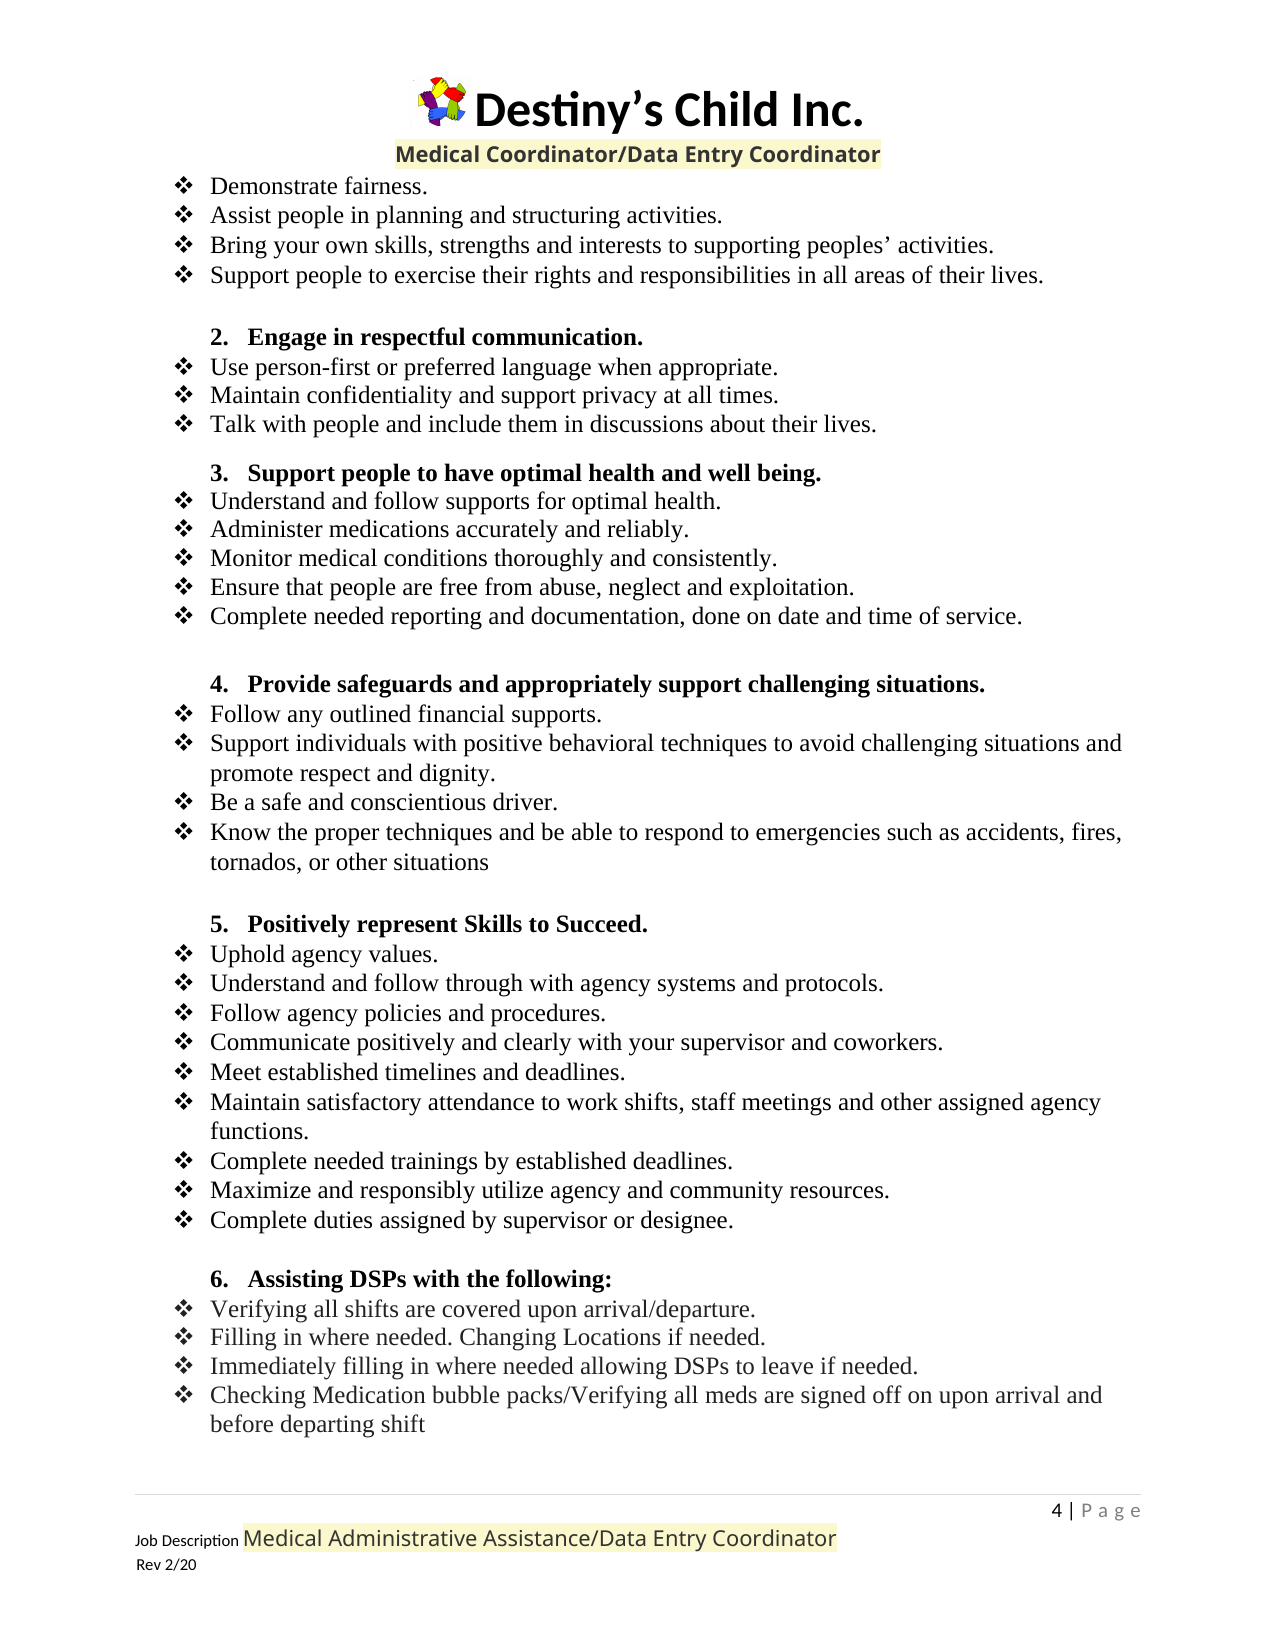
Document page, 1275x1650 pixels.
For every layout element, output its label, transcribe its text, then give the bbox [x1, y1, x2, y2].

list Complete duties assigned by supervisor or designee. [172, 1205, 1141, 1234]
list Assisting DSPs with the following: [210, 1264, 1141, 1293]
picture [410, 75, 475, 127]
list Immediately filling in where needed allowing DSPs to leave if needed. [172, 1351, 1141, 1380]
list Complete needed reporting and documentation, done on date and time of service. [172, 601, 1141, 629]
list Positively represent Skills to Succeed. [210, 909, 1141, 938]
list Understand and follow through with agency systems and protocols. [172, 968, 1141, 997]
list Monitor medical conditions thoroughly and consistently. [172, 543, 1141, 572]
list Support individuals with positive behavioral techniques to avoid challenging situations and promote respect and dignity. [172, 728, 1141, 787]
list Meet established timelines and deadlines. [172, 1057, 1141, 1086]
list Communicate positively and clearly with your supervisor and coworkers. [172, 1027, 1141, 1056]
list Demonstrate fairness. [172, 171, 1141, 200]
list Be a safe and conscientious driver. [172, 787, 1141, 816]
list Talk with people and include them in discussions about their lives. [172, 409, 1141, 438]
list Complete needed trainings by established deadlines. [172, 1146, 1141, 1174]
list Verifying all shifts are covered upon arrival/departure. [172, 1294, 1141, 1322]
list Ensure that people are free from abuse, neglect and exploitation. [172, 572, 1141, 601]
list Administer medications accurately and reliably. [172, 514, 1141, 543]
list Follow any outlined financial supports. [172, 699, 1141, 727]
list Support people to exercise their rights and responsibilities in all areas of their lives. [172, 260, 1141, 288]
list Support people to have optimal health and well being. [210, 465, 1141, 486]
list Engage in respectful communication. [210, 322, 1141, 351]
list Maintain satisfactory attendance to work shifts, staff meetings and other assigned agency functions. [172, 1087, 1141, 1145]
list Understand and follow supports for optimal health. [172, 486, 1141, 514]
list Bring your own skills, strengths and interests to supporting peoples’ activities. [172, 230, 1141, 259]
list Maintain confidentiality and support privacy at all times. [172, 381, 1141, 409]
list Uphold agency values. [172, 939, 1141, 967]
list Know the proper techniques and be able to respond to emergencies such as accidents, fires, tornados, or other situations [172, 817, 1141, 875]
list Provide safeguards and appropriately support challenging situations. [210, 669, 1141, 698]
list Follow agency policies and procedures. [172, 998, 1141, 1027]
list Assist people in planning and structuring activities. [172, 201, 1141, 229]
list Filling in where needed. Changing Locations if needed. [172, 1322, 1141, 1351]
list Checking Medication bubble packs/Verifying all meds are signed off on upon arrival and before departing shift [172, 1380, 1141, 1437]
list Use person-first or preferred language when appropriate. [172, 352, 1141, 381]
list Maximize and responsibly utilize agency and community resources. [172, 1175, 1141, 1204]
